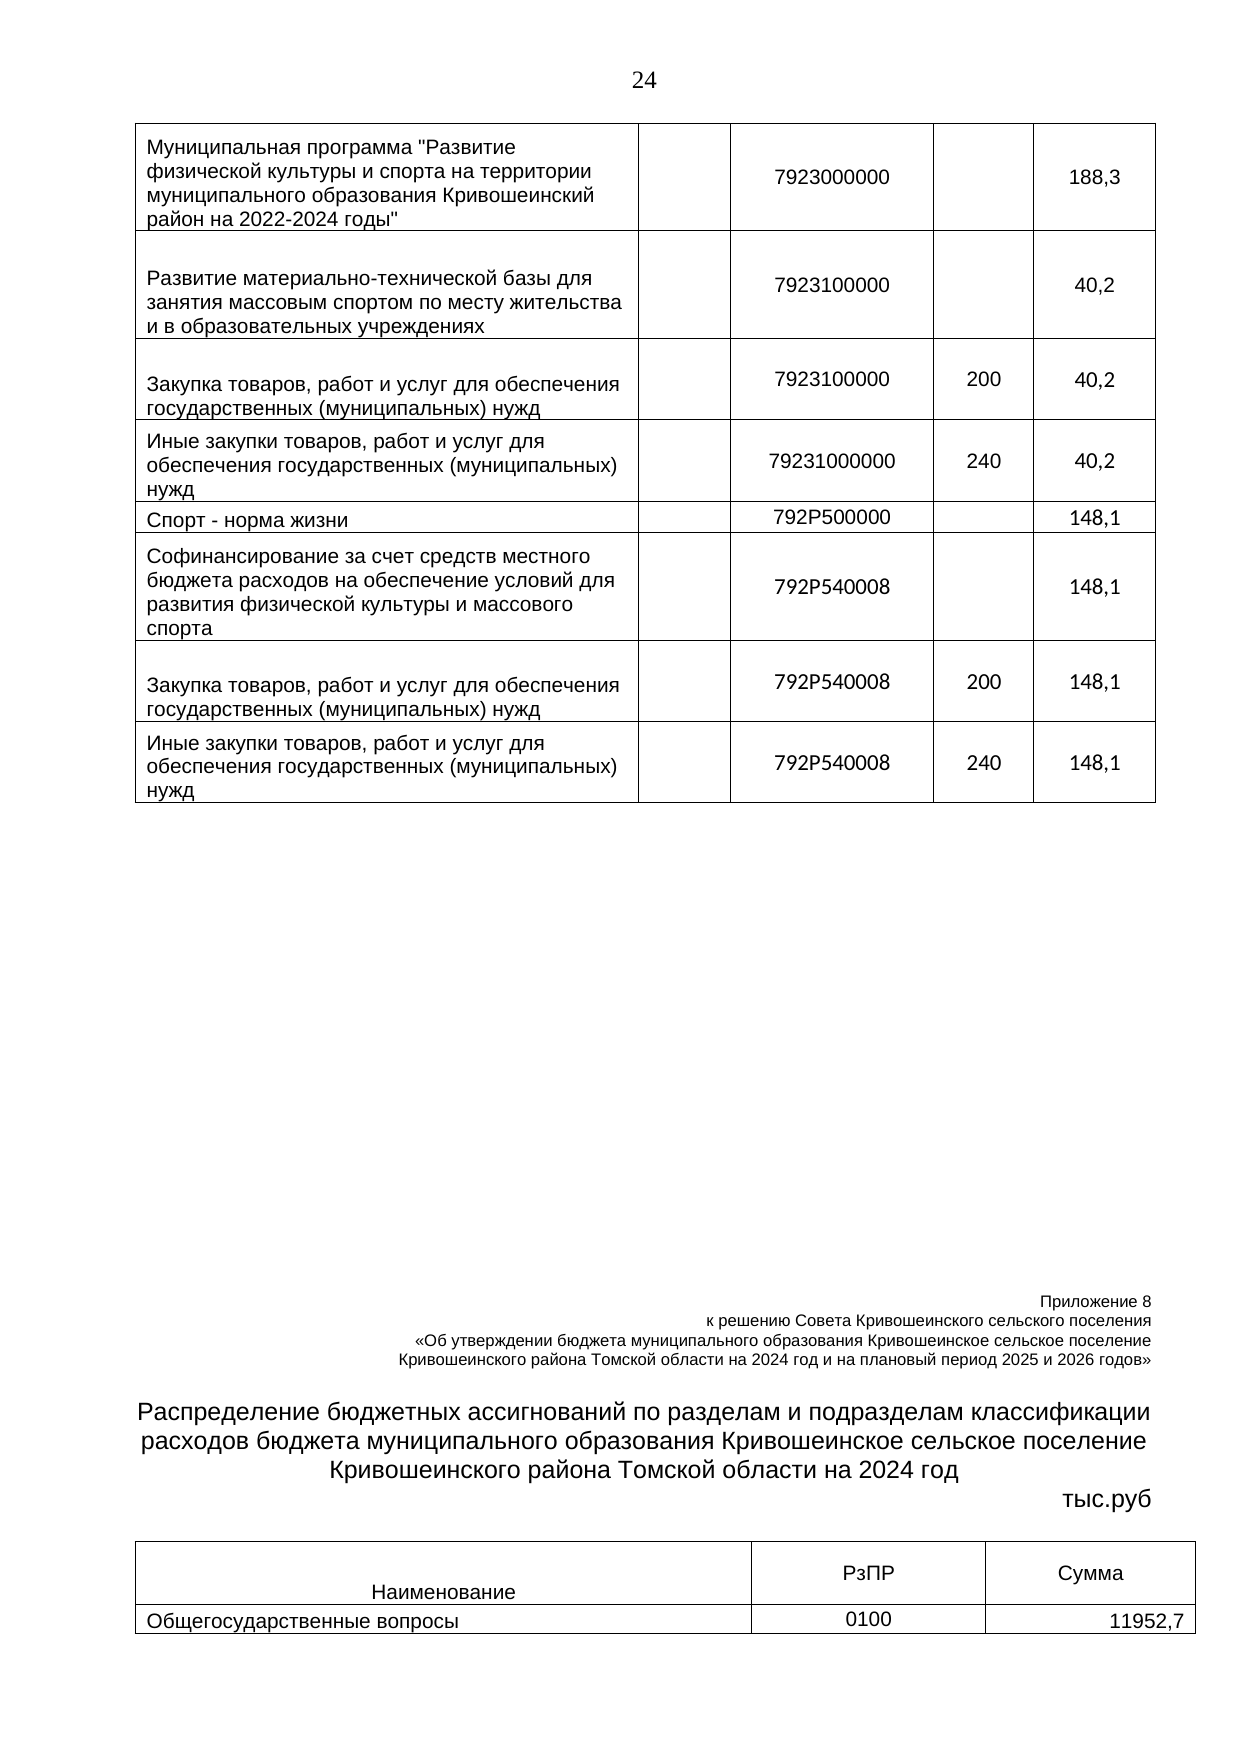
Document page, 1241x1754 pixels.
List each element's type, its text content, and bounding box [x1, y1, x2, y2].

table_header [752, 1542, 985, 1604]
text тыс.руб [136, 1484, 1152, 1512]
text Приложение 8 [136, 1292, 1152, 1311]
table_cell [934, 124, 1033, 230]
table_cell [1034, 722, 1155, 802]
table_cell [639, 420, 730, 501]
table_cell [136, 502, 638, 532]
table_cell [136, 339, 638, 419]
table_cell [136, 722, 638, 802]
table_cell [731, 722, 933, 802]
table_cell [639, 231, 730, 338]
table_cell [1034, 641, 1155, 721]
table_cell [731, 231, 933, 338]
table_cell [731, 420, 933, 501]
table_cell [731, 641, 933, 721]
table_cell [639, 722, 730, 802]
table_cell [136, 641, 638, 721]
text «Об утверждении бюджета муниципального образования Кривошеинское сельское поселение [136, 1330, 1152, 1349]
text Распределение бюджетных ассигнований по разделам и подразделам классификации расходов бюджета муниципального образования Кривошеинское сельское поселение Кривошеинского района Томской области на 2024 год [136, 1397, 1152, 1484]
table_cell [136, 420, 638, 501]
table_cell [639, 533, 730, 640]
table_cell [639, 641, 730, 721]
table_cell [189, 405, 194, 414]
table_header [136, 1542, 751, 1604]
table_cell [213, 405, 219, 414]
text Кривошеинского района Томской области на 2024 год и на плановый период 2025 и 2026 годов» [136, 1349, 1152, 1369]
table_cell Развитие материально-технической базы для занятия массовым спортом по месту жительства и в образовательных учреждениях [136, 231, 638, 338]
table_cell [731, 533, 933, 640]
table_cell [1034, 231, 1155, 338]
text к решению Совета Кривошеинского сельского поселения [136, 1311, 1152, 1330]
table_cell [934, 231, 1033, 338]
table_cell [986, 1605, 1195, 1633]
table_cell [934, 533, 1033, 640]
table_cell 7923000000 [731, 124, 933, 230]
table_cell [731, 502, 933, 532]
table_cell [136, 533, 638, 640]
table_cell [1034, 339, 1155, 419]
table_cell [639, 124, 730, 230]
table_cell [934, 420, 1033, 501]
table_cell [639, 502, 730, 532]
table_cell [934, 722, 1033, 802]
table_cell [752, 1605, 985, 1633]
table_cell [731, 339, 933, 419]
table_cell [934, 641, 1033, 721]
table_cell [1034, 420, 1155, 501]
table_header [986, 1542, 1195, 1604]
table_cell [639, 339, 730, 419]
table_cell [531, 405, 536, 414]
table_cell Муниципальная программа "Развитие физической культуры и спорта на территории муниципального образования Кривошеинский район на 2022-2024 годы" [136, 124, 638, 230]
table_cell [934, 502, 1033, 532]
table_cell 188,3 [1034, 124, 1155, 230]
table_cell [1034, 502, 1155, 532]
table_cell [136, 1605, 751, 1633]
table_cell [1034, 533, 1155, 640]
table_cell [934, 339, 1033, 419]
